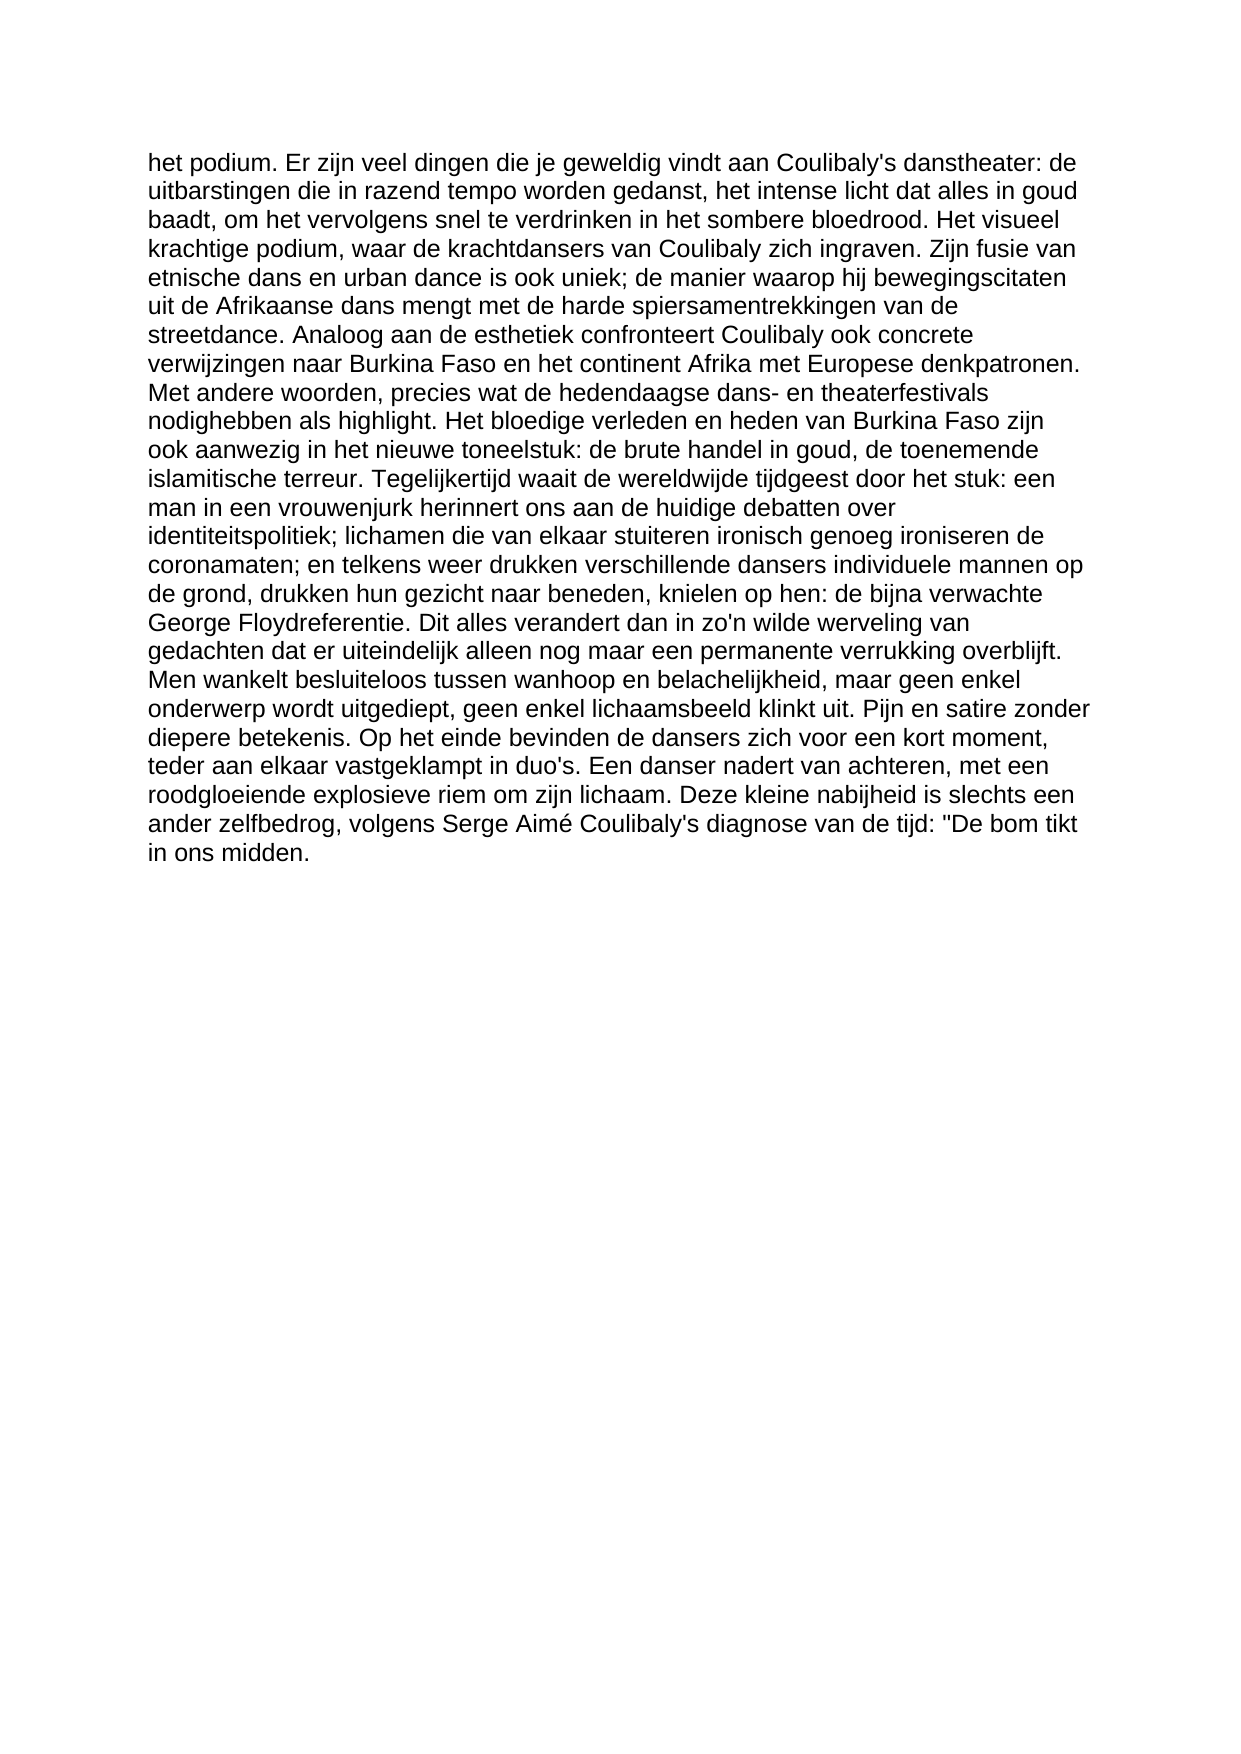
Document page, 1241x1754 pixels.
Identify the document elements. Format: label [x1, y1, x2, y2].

text [148, 148, 1093, 866]
